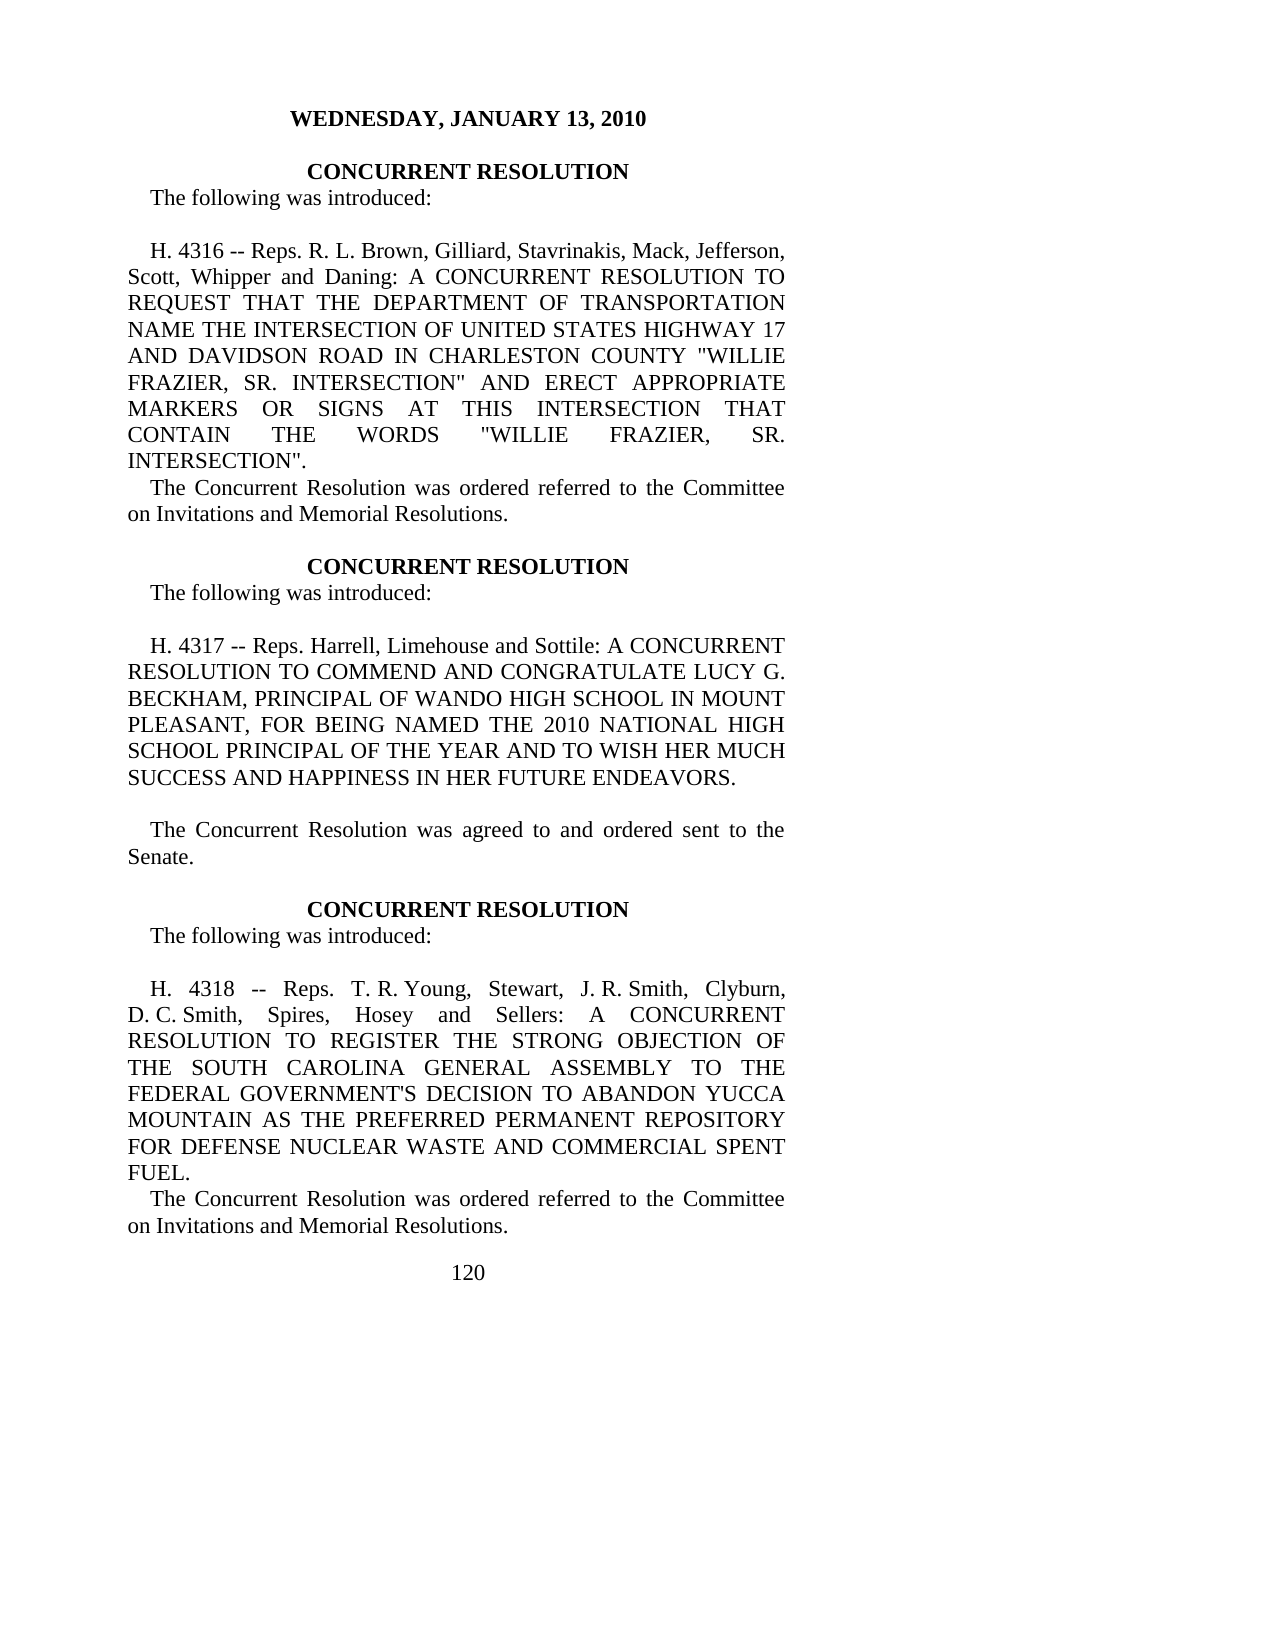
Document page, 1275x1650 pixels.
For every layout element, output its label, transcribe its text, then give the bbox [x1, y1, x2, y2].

text H. 4316 -- Reps. R. L. Brown, Gilliard, Stavrinakis, Mack, Jefferson, Scott, Whipper and Daning: A CONCURRENT RESOLUTION TO REQUEST THAT THE DEPARTMENT OF TRANSPORTATION NAME THE INTERSECTION OF UNITED STATES HIGHWAY 17 AND DAVIDSON ROAD IN CHARLESTON COUNTY "WILLIE FRAZIER, SR. INTERSECTION" AND ERECT APPROPRIATE MARKERS OR SIGNS AT THIS INTERSECTION THAT CONTAIN THE WORDS "WILLIE FRAZIER, SR. INTERSECTION". [127, 237, 786, 474]
text The following was introduced: [127, 184, 786, 210]
text The Concurrent Resolution was ordered referred to the Committee on Invitations and Memorial Resolutions. [127, 474, 786, 527]
text H. 4318 -- Reps. T. R. Young, Stewart, J. R. Smith, Clyburn, D. C. Smith, Spires, Hosey and Sellers: A CONCURRENT RESOLUTION TO REGISTER THE STRONG OBJECTION OF THE SOUTH CAROLINA GENERAL ASSEMBLY TO THE FEDERAL GOVERNMENT'S DECISION TO ABANDON YUCCA MOUNTAIN AS THE PREFERRED PERMANENT REPOSITORY FOR DEFENSE NUCLEAR WASTE AND COMMERCIAL SPENT FUEL. [127, 975, 786, 1186]
text CONCURRENT RESOLUTION [127, 896, 786, 922]
text The following was introduced: [127, 579, 786, 606]
text The Concurrent Resolution was ordered referred to the Committee on Invitations and Memorial Resolutions. [127, 1186, 786, 1238]
text CONCURRENT RESOLUTION [127, 553, 786, 579]
text CONCURRENT RESOLUTION [127, 158, 786, 184]
text The Concurrent Resolution was agreed to and ordered sent to the Senate. [127, 817, 786, 869]
text H. 4317 -- Reps. Harrell, Limehouse and Sottile: A CONCURRENT RESOLUTION TO COMMEND AND CONGRATULATE LUCY G. BECKHAM, PRINCIPAL OF WANDO HIGH SCHOOL IN MOUNT PLEASANT, FOR BEING NAMED THE 2010 NATIONAL HIGH SCHOOL PRINCIPAL OF THE YEAR AND TO WISH HER MUCH SUCCESS AND HAPPINESS IN HER FUTURE ENDEAVORS. [127, 632, 786, 790]
text The following was introduced: [127, 922, 786, 948]
